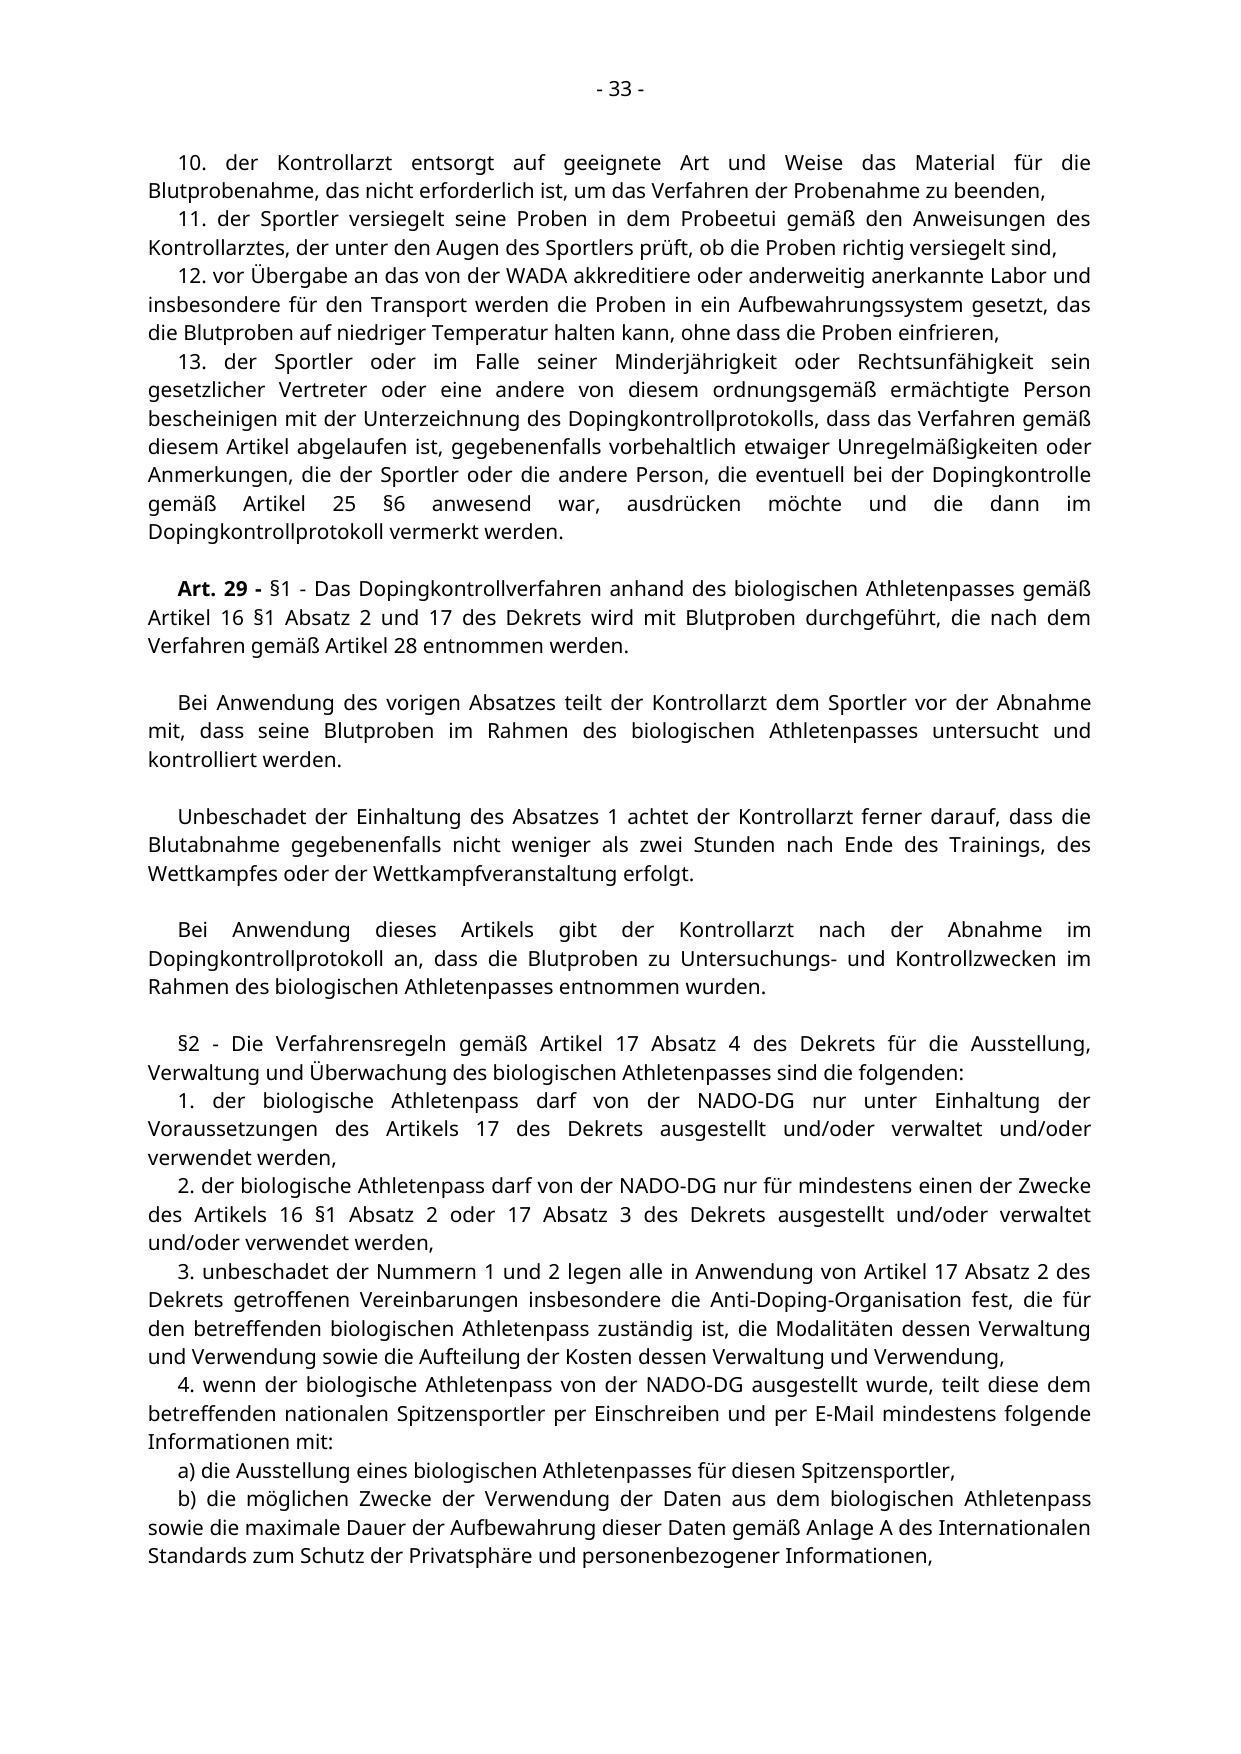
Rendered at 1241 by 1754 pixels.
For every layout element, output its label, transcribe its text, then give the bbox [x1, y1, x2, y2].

text 2. der biologische Athletenpass darf von der NADO-DG nur für mindestens einen der Zwecke des Artikels 16 §1 Absatz 2 oder 17 Absatz 3 des Dekrets ausgestellt und/oder verwaltet und/oder verwendet werden, [148, 1171, 1092, 1257]
text Art. 29 - §1 - Das Dopingkontrollverfahren anhand des biologischen Athletenpasses gemäß Artikel 16 §1 Absatz 2 und 17 des Dekrets wird mit Blutproben durchgeführt, die nach dem Verfahren gemäß Artikel 28 entnommen werden. [148, 574, 1092, 659]
text Unbeschadet der Einhaltung des Absatzes 1 achtet der Kontrollarzt ferner darauf, dass die Blutabnahme gegebenenfalls nicht weniger als zwei Stunden nach Ende des Trainings, des Wettkampfes oder der Wettkampfveranstaltung erfolgt. [148, 802, 1092, 887]
text §2 - Die Verfahrensregeln gemäß Artikel 17 Absatz 4 des Dekrets für die Ausstellung, Verwaltung und Überwachung des biologischen Athletenpasses sind die folgenden: [148, 1029, 1092, 1086]
text 13. der Sportler oder im Falle seiner Minderjährigkeit oder Rechtsunfähigkeit sein gesetzlicher Vertreter oder eine andere von diesem ordnungsgemäß ermächtigte Person bescheinigen mit der Unterzeichnung des Dopingkontrollprotokolls, dass das Verfahren gemäß diesem Artikel abgelaufen ist, gegebenenfalls vorbehaltlich etwaiger Unregelmäßigkeiten oder Anmerkungen, die der Sportler oder die andere Person, die eventuell bei der Dopingkontrolle gemäß Artikel 25 §6 anwesend war, ausdrücken möchte und die dann im Dopingkontrollprotokoll vermerkt werden. [148, 347, 1092, 546]
text 12. vor Übergabe an das von der WADA akkreditiere oder anderweitig anerkannte Labor und insbesondere für den Transport werden die Proben in ein Aufbewahrungssystem gesetzt, das die Blutproben auf niedriger Temperatur halten kann, ohne dass die Proben einfrieren, [148, 261, 1092, 347]
text 10. der Kontrollarzt entsorgt auf geeignete Art und Weise das Material für die Blutprobenahme, das nicht erforderlich ist, um das Verfahren der Probenahme zu beenden, [148, 148, 1092, 204]
text 3. unbeschadet der Nummern 1 und 2 legen alle in Anwendung von Artikel 17 Absatz 2 des Dekrets getroffenen Vereinbarungen insbesondere die Anti-Doping-Organisation fest, die für den betreffenden biologischen Athletenpass zuständig ist, die Modalitäten dessen Verwaltung und Verwendung sowie die Aufteilung der Kosten dessen Verwaltung und Verwendung, [148, 1257, 1092, 1371]
text 1. der biologische Athletenpass darf von der NADO-DG nur unter Einhaltung der Voraussetzungen des Artikels 17 des Dekrets ausgestellt und/oder verwaltet und/oder verwendet werden, [148, 1086, 1092, 1171]
text Bei Anwendung des vorigen Absatzes teilt der Kontrollarzt dem Sportler vor der Abnahme mit, dass seine Blutproben im Rahmen des biologischen Athletenpasses untersucht und kontrolliert werden. [148, 688, 1092, 773]
text Bei Anwendung dieses Artikels gibt der Kontrollarzt nach der Abnahme im Dopingkontrollprotokoll an, dass die Blutproben zu Untersuchungs- und Kontrollzwecken im Rahmen des biologischen Athletenpasses entnommen wurden. [148, 916, 1092, 1001]
text 4. wenn der biologische Athletenpass von der NADO-DG ausgestellt wurde, teilt diese dem betreffenden nationalen Spitzensportler per Einschreiben und per E-Mail mindestens folgende Informationen mit: [148, 1371, 1092, 1456]
text 11. der Sportler versiegelt seine Proben in dem Probeetui gemäß den Anweisungen des Kontrollarztes, der unter den Augen des Sportlers prüft, ob die Proben richtig versiegelt sind, [148, 204, 1092, 261]
text b) die möglichen Zwecke der Verwendung der Daten aus dem biologischen Athletenpass sowie die maximale Dauer der Aufbewahrung dieser Daten gemäß Anlage A des Internationalen Standards zum Schutz der Privatsphäre und personenbezogener Informationen, [148, 1484, 1092, 1569]
text a) die Ausstellung eines biologischen Athletenpasses für diesen Spitzensportler, [148, 1456, 1092, 1484]
